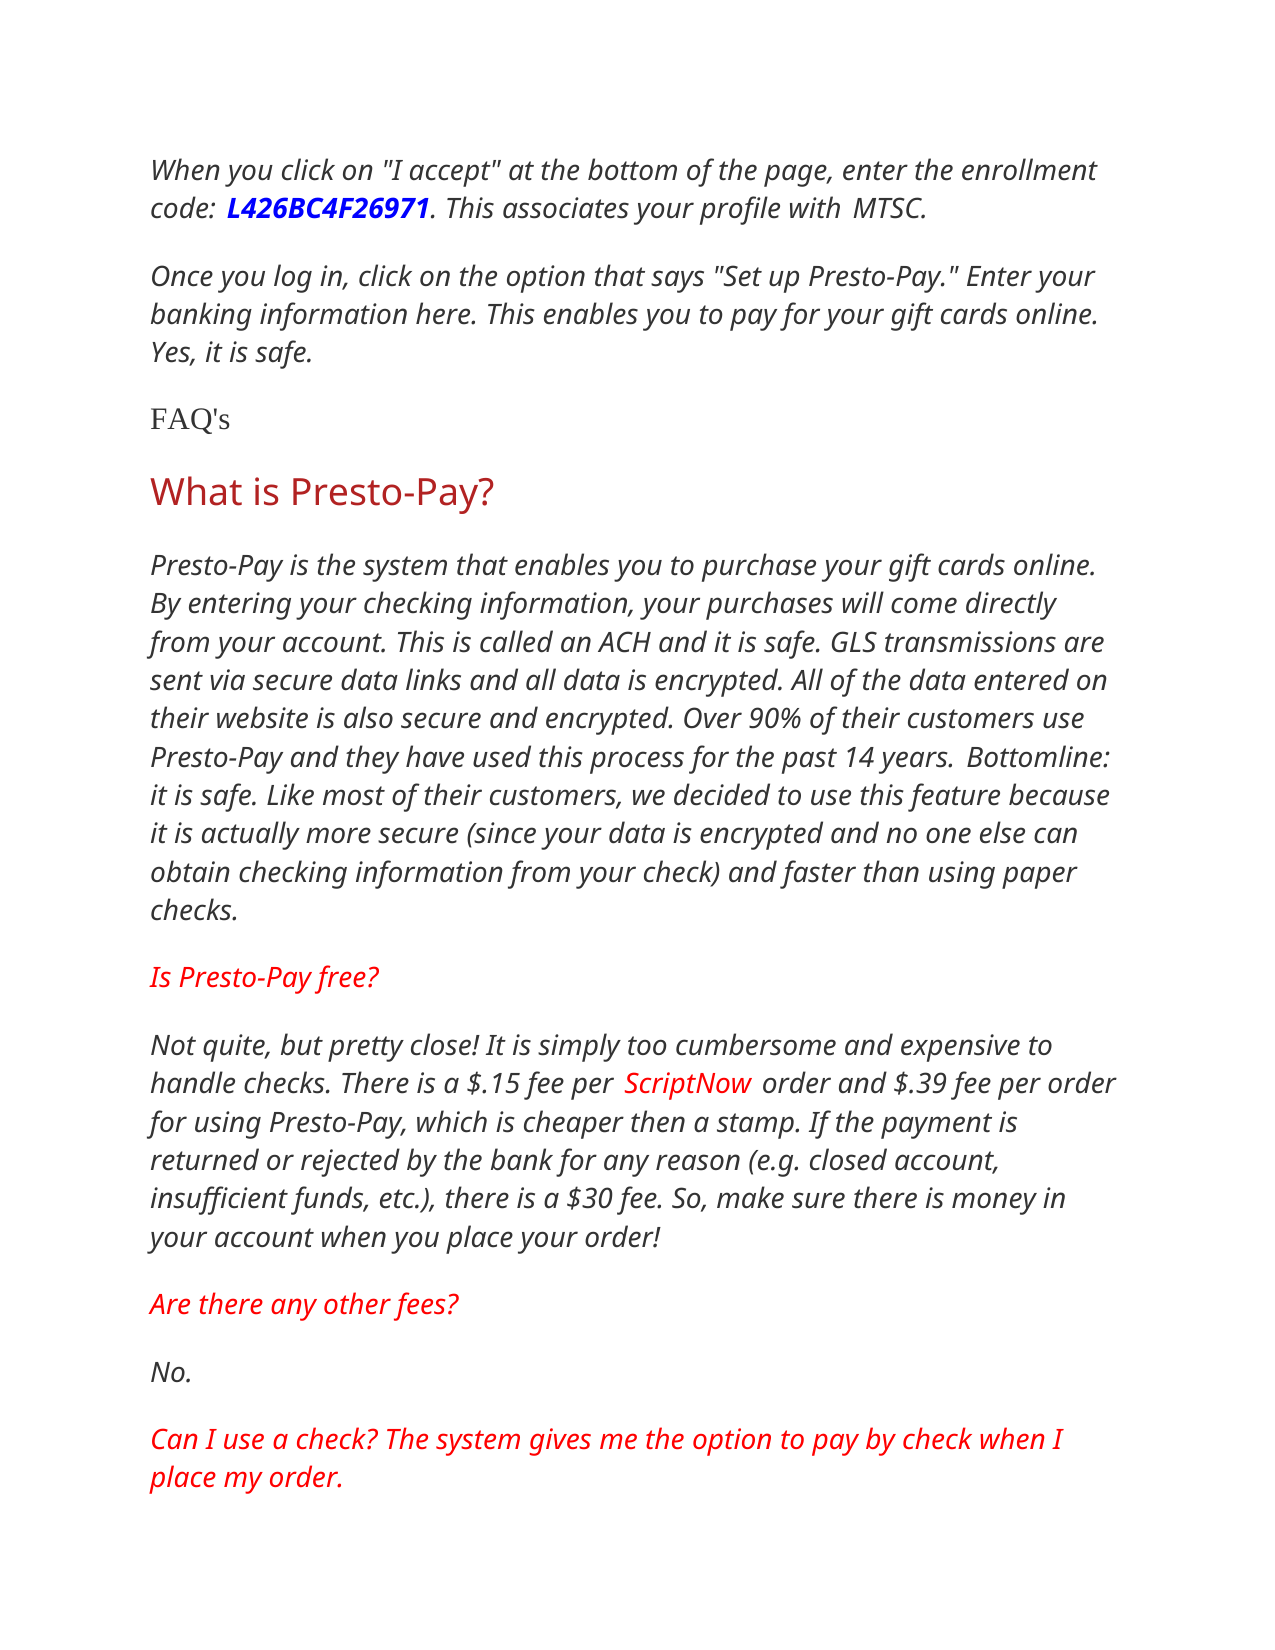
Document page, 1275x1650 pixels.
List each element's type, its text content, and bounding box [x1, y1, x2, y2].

text When you click on "I accept" at the bottom of the page, enter the enrollment code: L426BC4F26971. This associates your profile with MTSC. [150, 150, 1125, 227]
text No. [150, 1352, 1125, 1390]
text What is Presto-Pay? [150, 465, 1125, 516]
text Can I use a check? The system gives me the option to pay by check when I place my order. [150, 1419, 1125, 1496]
text Presto-Pay is the system that enables you to purchase your gift cards online. By entering your checking information, your purchases will come directly from your account. This is called an ACH and it is safe. GLS transmissions are sent via secure data links and all data is encrypted. All of the data entered on their website is also secure and encrypted. Over 90% of their customers use Presto-Pay and they have used this process for the past 14 years. Bottomline: it is safe. Like most of their customers, we decided to use this feature because it is actually more secure (since your data is encrypted and no one else can obtain checking information from your check) and faster than using paper checks. [150, 545, 1125, 929]
text Not quite, but pretty close! It is simply too cumbersome and expensive to handle checks. There is a $.15 fee per ScriptNow order and $.39 fee per order for using Presto-Pay, which is cheaper then a stamp. If the payment is returned or rejected by the bank for any reason (e.g. closed account, insufficient funds, etc.), there is a $30 fee. So, make sure there is money in your account when you place your order! [150, 1025, 1125, 1255]
text Is Presto-Pay free? [150, 958, 1125, 996]
text FAQ's [150, 400, 1125, 436]
text Once you log in, click on the option that says "Set up Presto-Pay." Enter your banking information here. This enables you to pay for your gift cards online. Yes, it is safe. [150, 256, 1125, 371]
text Are there any other fees? [150, 1284, 1125, 1323]
